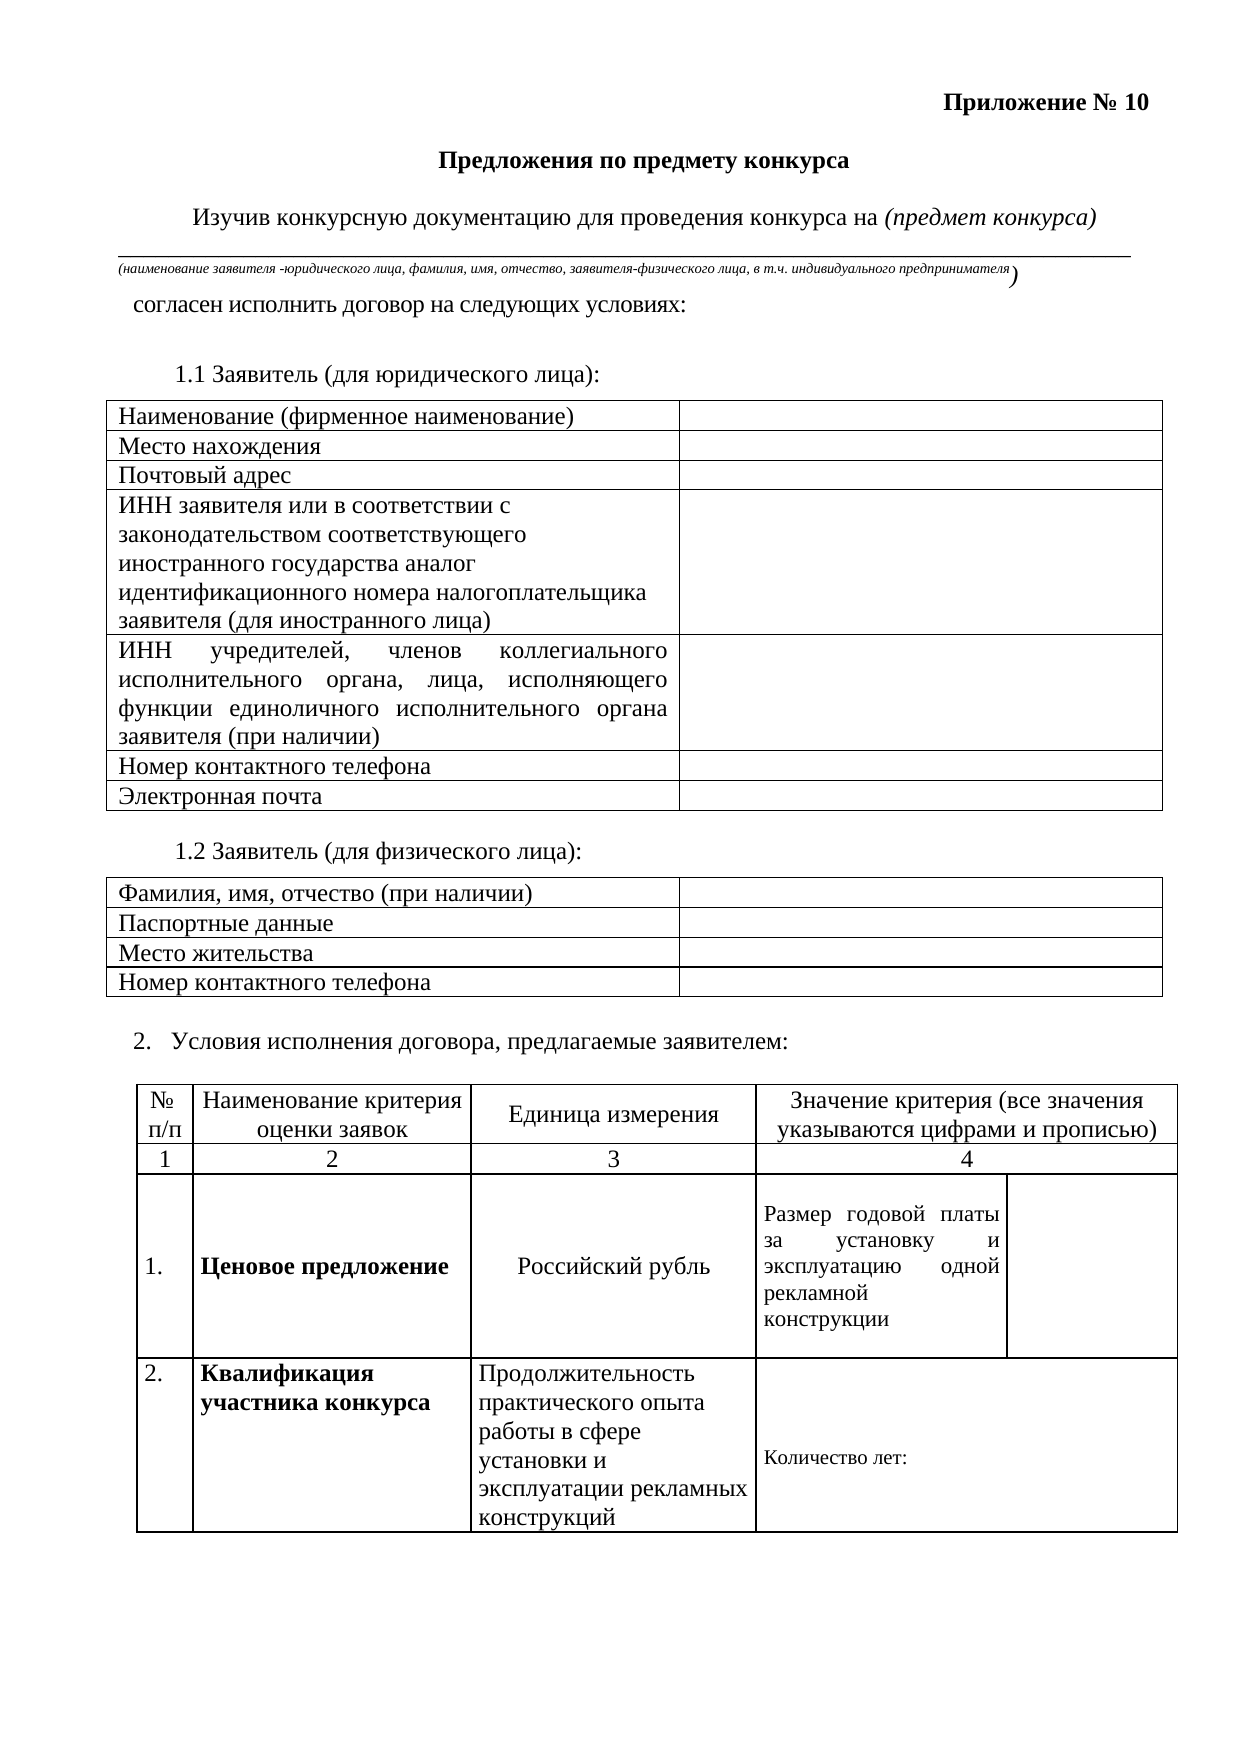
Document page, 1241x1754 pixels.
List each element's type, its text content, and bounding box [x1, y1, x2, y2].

table_cell 1 [138, 1144, 192, 1173]
table_cell 2 [194, 1144, 470, 1173]
text Изучив конкурсную документацию для проведения конкурса на (предмет конкурса) [118, 202, 1196, 231]
text _________________________________________________________________________________ (наименование заявителя -юридического лица, фамилия, имя, отчество, заявителя-физического лица, в т.ч. индивидуального предпринимателя) [118, 231, 1196, 289]
table_header Фамилия, имя, отчество (при наличии) [107, 878, 679, 907]
table_header № п/п [138, 1085, 192, 1142]
table_cell Продолжительность практического опыта работы в сфере установки и эксплуатации рекламных конструкций [472, 1359, 755, 1531]
table_cell Российский рубль [472, 1175, 755, 1357]
table_cell ИНН учредителей, членов коллегиального исполнительного органа, лица, исполняющего функции единоличного исполнительного органа заявителя (при наличии) [107, 635, 679, 750]
table_cell Паспортные данные [107, 908, 679, 937]
table_cell 2. [138, 1359, 192, 1531]
text согласен исполнить договор на следующих условиях: [118, 289, 1196, 317]
text Приложение № 10 [943, 87, 1196, 116]
table_cell [680, 490, 1162, 634]
table_cell Место жительства [107, 938, 679, 966]
table_cell Место нахождения [107, 431, 679, 459]
table_header Единица измерения [472, 1085, 755, 1142]
table_header Наименование критерия оценки заявок [194, 1085, 470, 1142]
table_cell [680, 751, 1162, 780]
table_cell Электронная почта [107, 781, 679, 810]
table_header [680, 401, 1162, 430]
list Условия исполнения договора, предлагаемые заявителем: [133, 1026, 1196, 1055]
table_cell Номер контактного телефона [107, 968, 679, 996]
table_cell [680, 635, 1162, 750]
table_cell [680, 461, 1162, 489]
text 1.1 Заявитель (для юридического лица): [118, 359, 1196, 387]
text Предложения по предмету конкурса [118, 145, 1094, 174]
table_cell ИНН заявителя или в соответствии с законодательством соответствующего иностранного государства аналог идентификационного номера налогоплательщика заявителя (для иностранного лица) [107, 490, 679, 634]
table_cell [680, 908, 1162, 937]
table_cell [1008, 1175, 1177, 1357]
table_header Значение критерия (все значения указываются цифрами и прописью) [757, 1085, 1177, 1142]
table_cell 4 [757, 1144, 1177, 1173]
table_cell 1. [138, 1175, 192, 1357]
table_header Наименование (фирменное наименование) [107, 401, 679, 430]
table_cell 3 [472, 1144, 755, 1173]
table_cell [680, 431, 1162, 459]
table_cell [680, 938, 1162, 966]
table_cell Ценовое предложение [194, 1175, 470, 1357]
table_cell Количество лет: [757, 1359, 1177, 1531]
table_cell Размер годовой платы за установку и эксплуатацию одной рекламной конструкции [757, 1175, 1006, 1357]
table_cell Почтовый адрес [107, 461, 679, 489]
text 1.2 Заявитель (для физического лица): [118, 836, 1196, 864]
table_cell [680, 968, 1162, 996]
table_header [680, 878, 1162, 907]
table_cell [194, 1359, 470, 1531]
table_cell Номер контактного телефона [107, 751, 679, 780]
table_cell [680, 781, 1162, 810]
